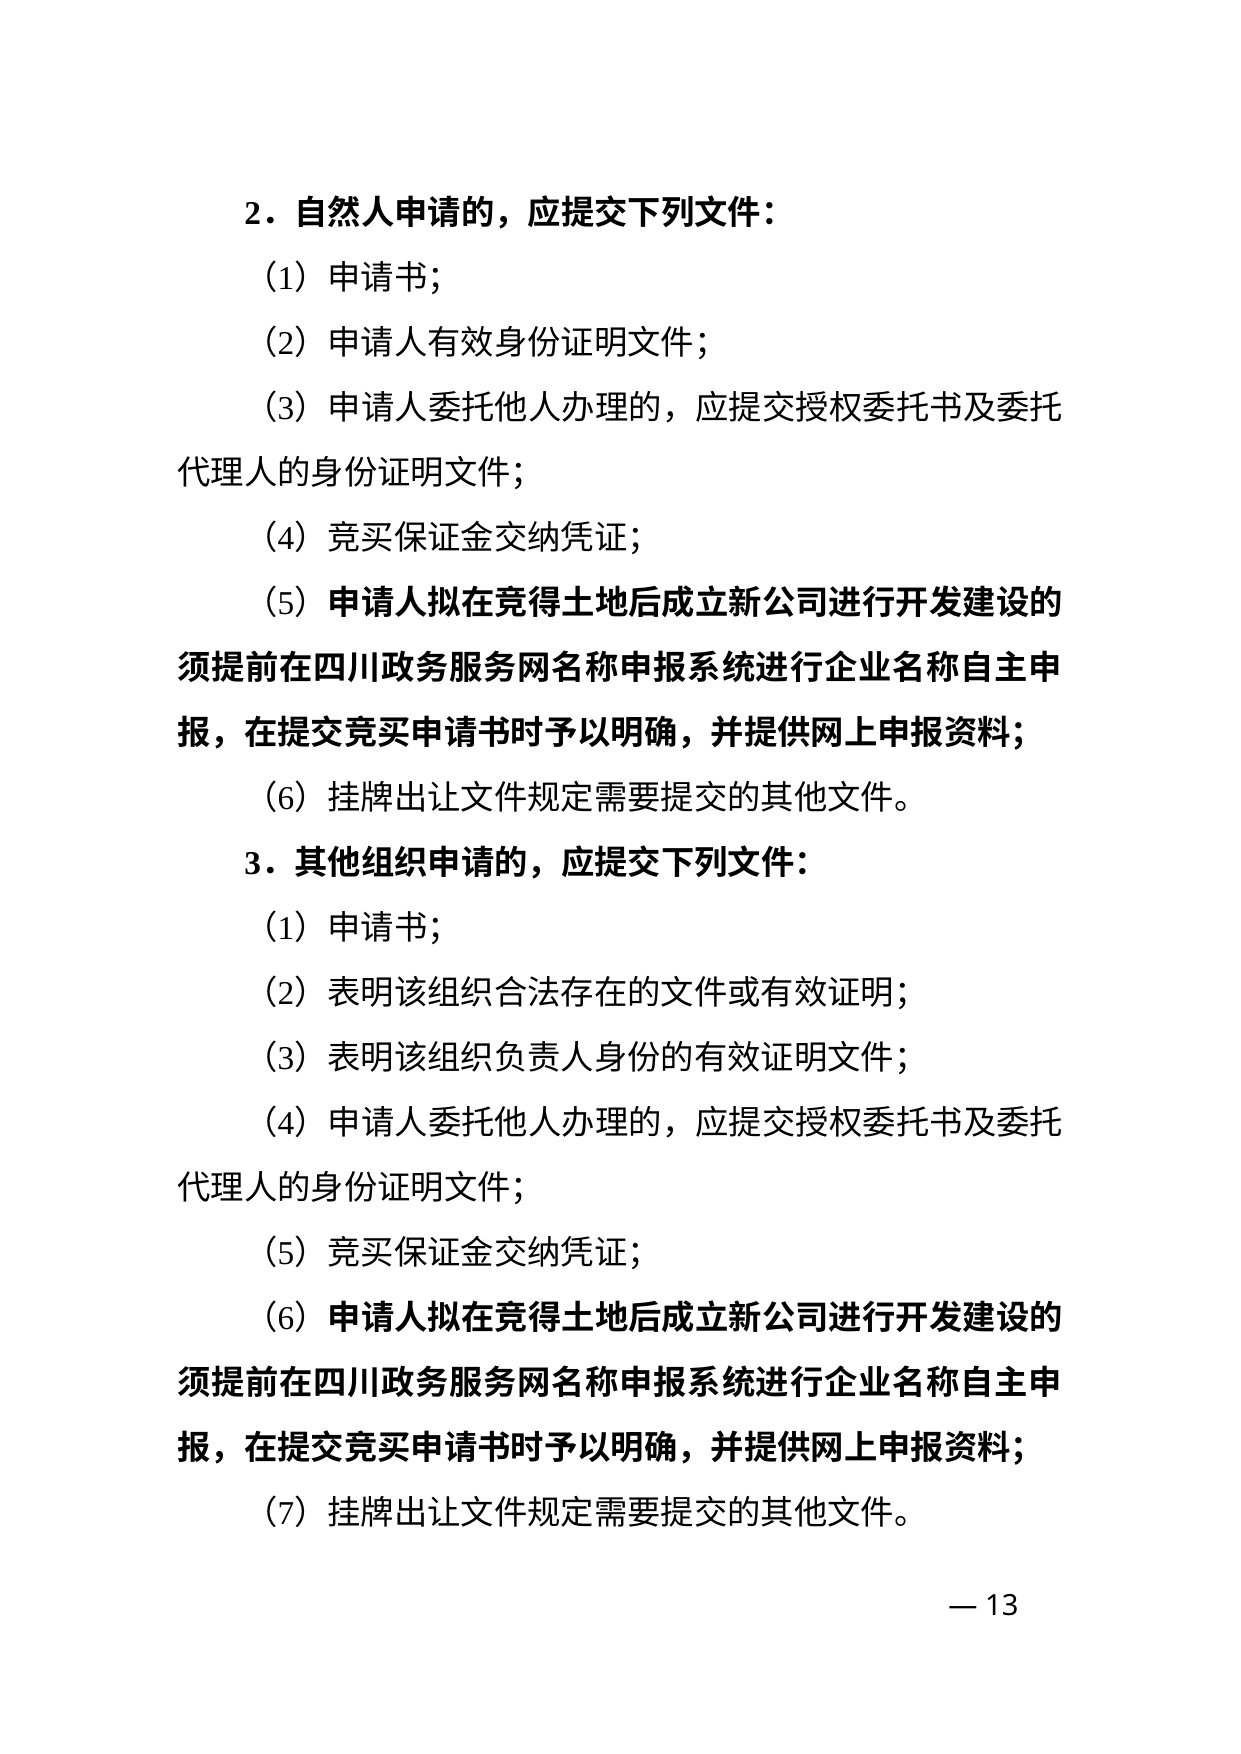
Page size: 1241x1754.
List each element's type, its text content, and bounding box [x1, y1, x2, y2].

text （2）表明该组织合法存在的文件或有效证明； [177, 957, 1063, 1022]
text 2．自然人申请的，应提交下列文件： [177, 177, 1063, 242]
text （3）申请人委托他人办理的，应提交授权委托书及委托代理人的身份证明文件； [177, 372, 1063, 502]
text 3．其他组织申请的，应提交下列文件： [177, 827, 1063, 892]
text （3）表明该组织负责人身份的有效证明文件； [177, 1022, 1063, 1087]
text （2）申请人有效身份证明文件； [177, 307, 1063, 372]
text （6）申请人拟在竞得土地后成立新公司进行开发建设的，须提前在四川政务服务网名称申报系统进行企业名称自主申报，在提交竞买申请书时予以明确，并提供网上申报资料； [177, 1282, 1063, 1477]
text （4）申请人委托他人办理的，应提交授权委托书及委托代理人的身份证明文件； [177, 1087, 1063, 1217]
text （1）申请书； [177, 242, 1063, 307]
text （5）申请人拟在竞得土地后成立新公司进行开发建设的，须提前在四川政务服务网名称申报系统进行企业名称自主申报，在提交竞买申请书时予以明确，并提供网上申报资料； [177, 567, 1063, 762]
text （1）申请书； [177, 892, 1063, 957]
text （7）挂牌出让文件规定需要提交的其他文件。 [177, 1477, 1063, 1542]
text （6）挂牌出让文件规定需要提交的其他文件。 [177, 762, 1063, 827]
text （5）竞买保证金交纳凭证； [177, 1217, 1063, 1282]
text （4）竞买保证金交纳凭证； [177, 502, 1063, 567]
